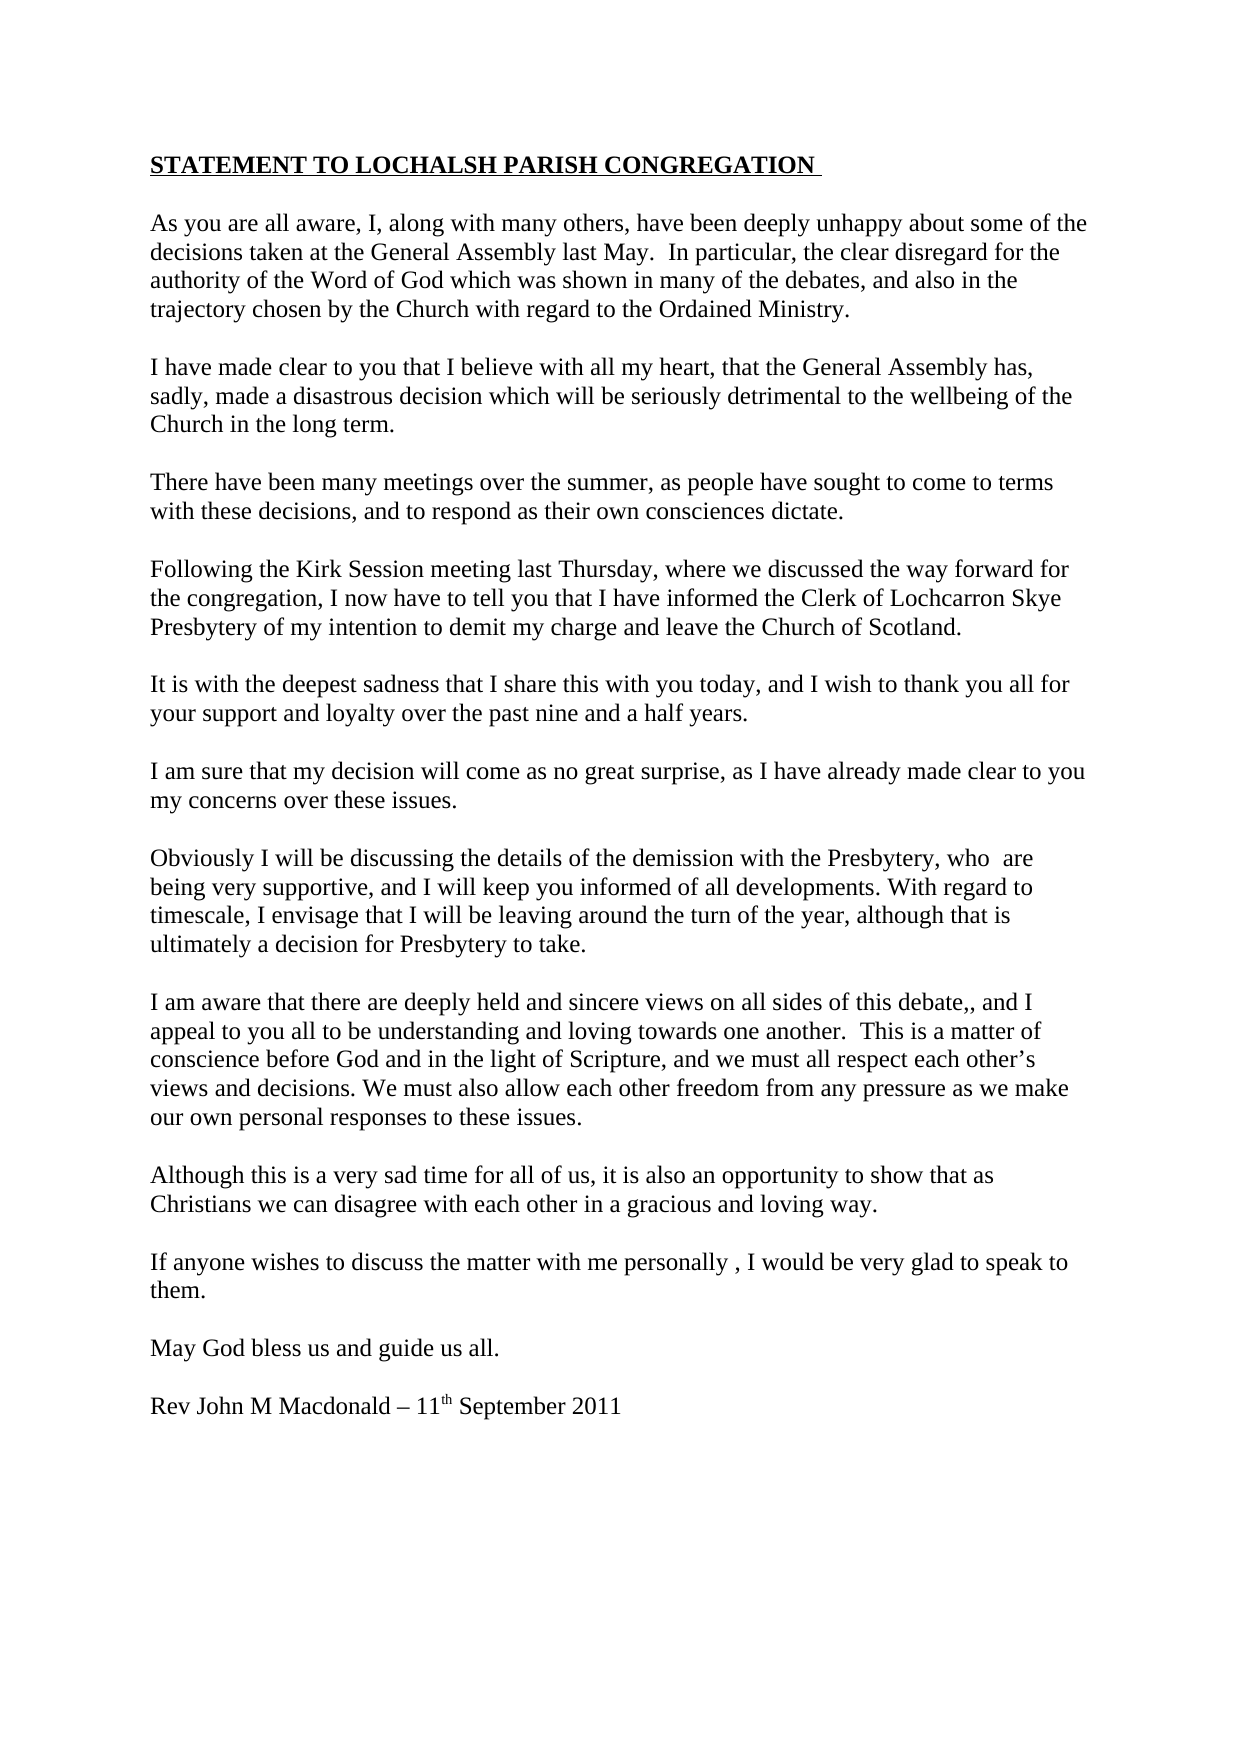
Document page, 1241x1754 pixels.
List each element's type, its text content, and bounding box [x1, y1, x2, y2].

text Rev John M Macdonald – 11th September 2011 [150, 1391, 1090, 1420]
text I am aware that there are deeply held and sincere views on all sides of this debate,, and I appeal to you all to be understanding and loving towards one another. This is a matter of conscience before God and in the light of Scripture, and we must all respect each other’s views and decisions. We must also allow each other freedom from any pressure as we make our own personal responses to these issues. [150, 987, 1090, 1131]
text STATEMENT TO LOCHALSH PARISH CONGREGATION [150, 150, 1090, 179]
text Following the Kirk Session meeting last Thursday, where we discussed the way forward for the congregation, I now have to tell you that I have informed the Clerk of Lochcarron Skye Presbytery of my intention to demit my charge and leave the Church of Scotland. [150, 554, 1090, 640]
text If anyone wishes to discuss the matter with me personally , I would be very glad to speak to them. [150, 1247, 1090, 1304]
text I am sure that my decision will come as no great surprise, as I have already made clear to you my concerns over these issues. [150, 756, 1090, 814]
text It is with the deepest sadness that I share this with you today, and I wish to thank you all for your support and loyalty over the past nine and a half years. [150, 669, 1090, 727]
text Obviously I will be discussing the details of the demission with the Presbytery, who are being very supportive, and I will keep you informed of all developments. With regard to timescale, I envisage that I will be leaving around the turn of the year, although that is ultimately a decision for Presbytery to take. [150, 843, 1090, 958]
text May God bless us and guide us all. [150, 1333, 1090, 1362]
text Although this is a very sad time for all of us, it is also an opportunity to show that as Christians we can disagree with each other in a gracious and loving way. [150, 1160, 1090, 1217]
text I have made clear to you that I believe with all my heart, that the General Assembly has, sadly, made a disastrous decision which will be seriously detrimental to the wellbeing of the Church in the long term. [150, 352, 1090, 438]
text As you are all aware, I, along with many others, have been deeply unhappy about some of the decisions taken at the General Assembly last May. In particular, the clear disregard for the authority of the Word of God which was shown in many of the debates, and also in the trajectory chosen by the Church with regard to the Ordained Ministry. [150, 208, 1090, 323]
text There have been many meetings over the summer, as people have sought to come to terms with these decisions, and to respond as their own consciences dictate. [150, 467, 1090, 525]
